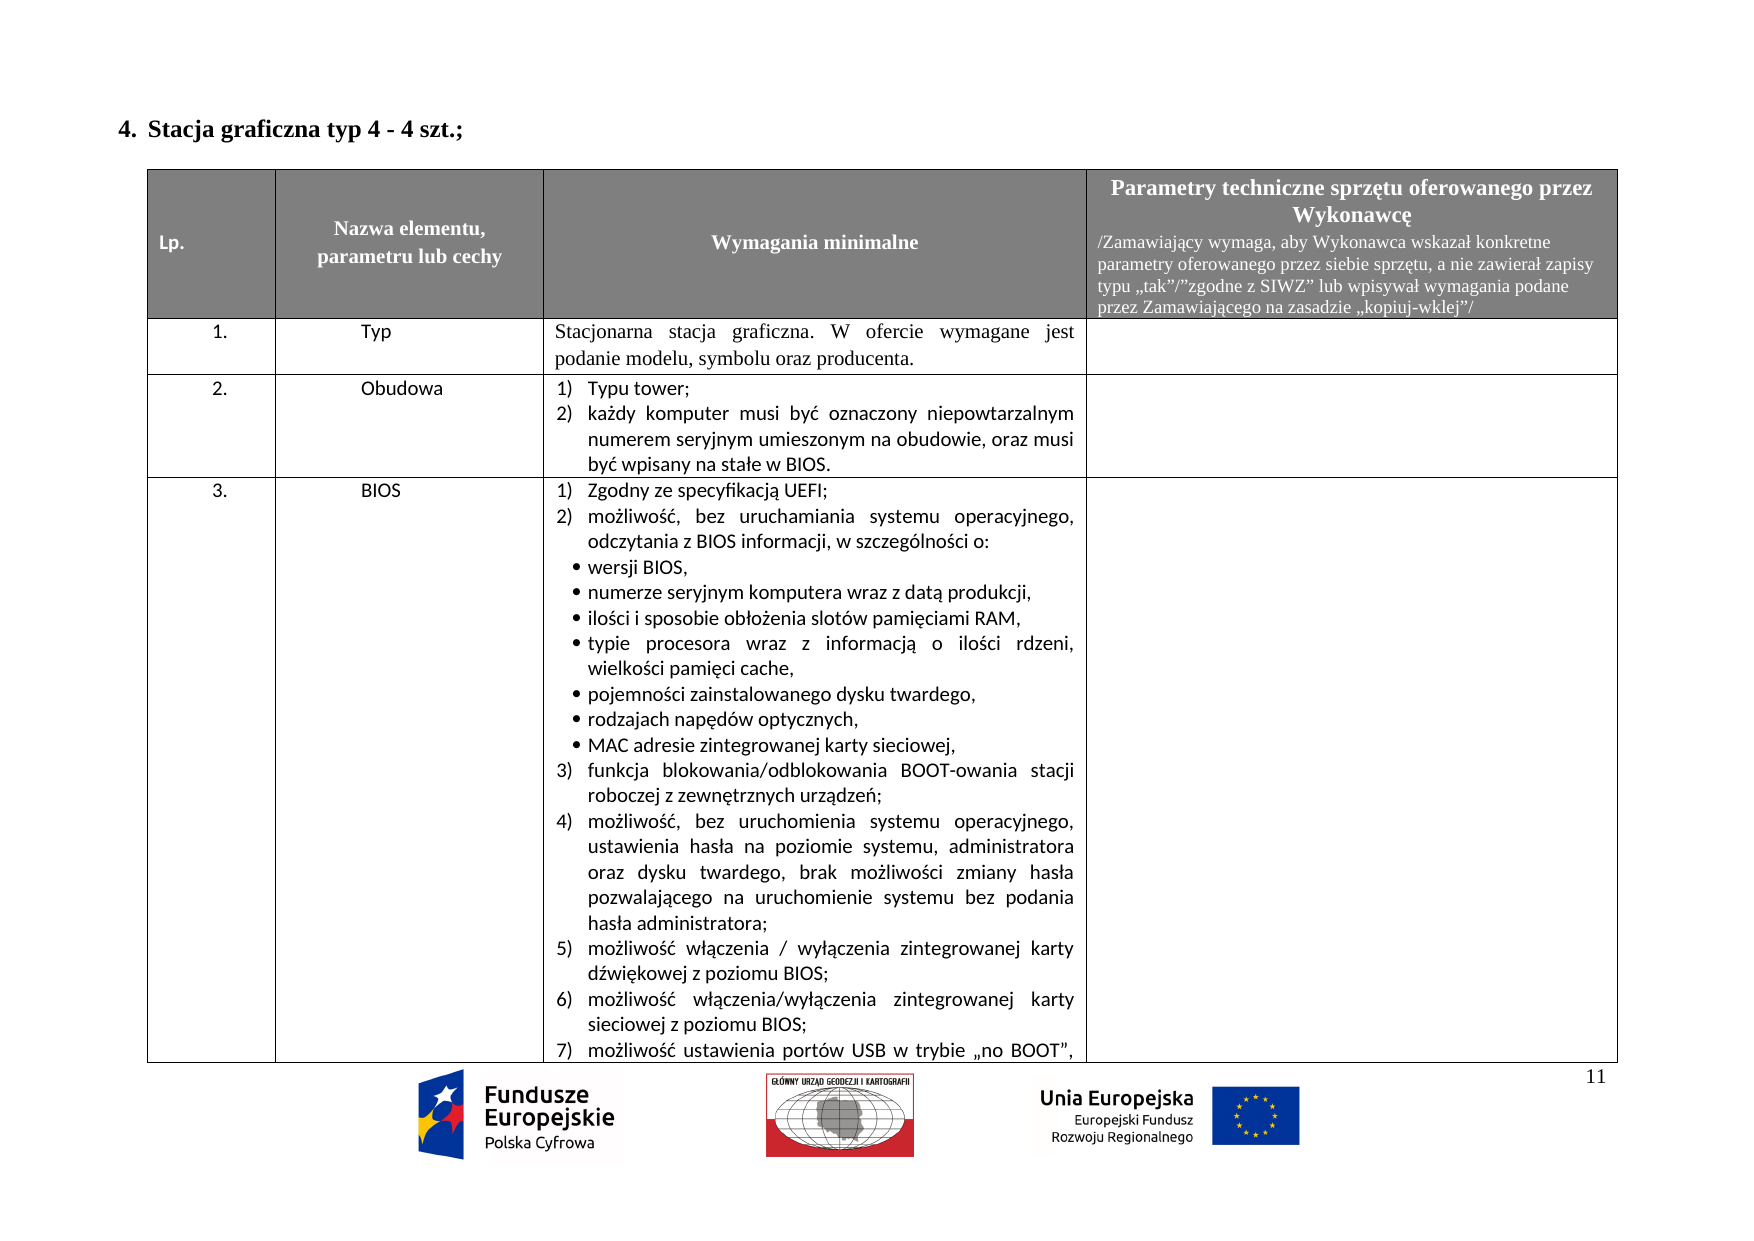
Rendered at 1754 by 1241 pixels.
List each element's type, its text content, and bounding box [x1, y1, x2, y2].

table_cell Obudowa [276, 375, 543, 477]
table_cell Typ [276, 319, 543, 374]
table_cell BIOS [276, 478, 543, 1062]
table_header Lp. [148, 170, 275, 318]
table_cell [148, 478, 275, 1062]
picture [401, 1064, 1315, 1167]
table_cell [1087, 375, 1617, 477]
table_cell [148, 319, 275, 374]
table_cell [1087, 319, 1617, 374]
table_cell Stacjonarna stacja graficzna. W ofercie wymagane jest podanie modelu, symbolu oraz producenta. [544, 319, 1086, 374]
table_header Wymagania minimalne [544, 170, 1086, 318]
table_cell [148, 375, 275, 477]
table_header Parametry techniczne sprzętu oferowanego przez Wykonawcę /Zamawiający wymaga, aby Wykonawca wskazał konkretne parametry oferowanego przez siebie sprzętu, a nie zawierał zapisy typu „tak”/”zgodne z SIWZ” lub wpisywał wymagania podane przez Zamawiającego na zasadzie „kopiuj-wklej”/ [1087, 170, 1617, 318]
table_cell Typu tower; każdy komputer musi być oznaczony niepowtarzalnym numerem seryjnym umieszonym na obudowie, oraz musi być wpisany na stałe w BIOS. [544, 375, 1086, 477]
list Stacja graficzna typ 4 - 4 szt.; [118, 114, 1606, 142]
table_cell [1087, 478, 1617, 1062]
table_header Nazwa elementu, parametru lub cechy [276, 170, 543, 318]
